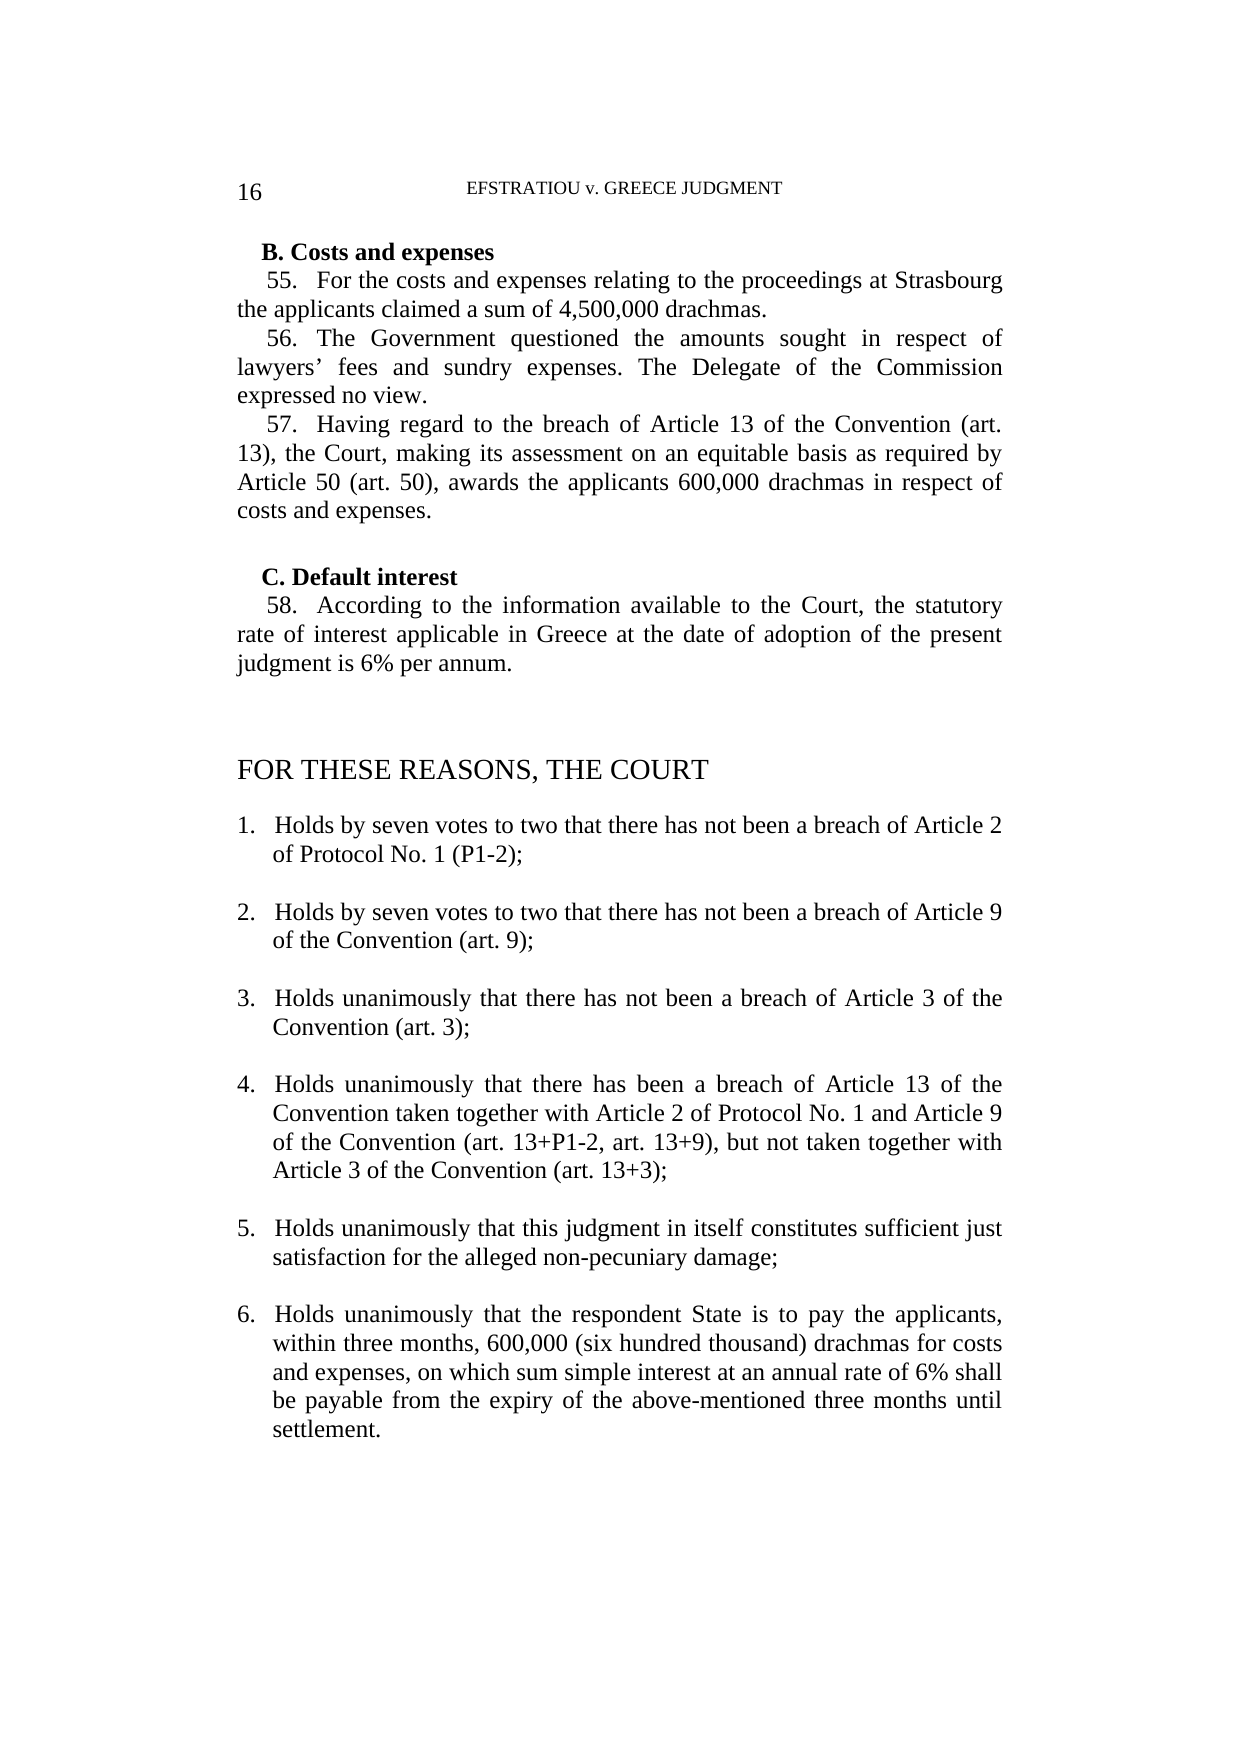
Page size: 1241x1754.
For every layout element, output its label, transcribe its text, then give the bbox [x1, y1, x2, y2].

text FOR THESE REASONS, THE COURT [237, 752, 1003, 785]
text 56. The Government questioned the amounts sought in respect of lawyers’ fees and sundry expenses. The Delegate of the Commission expressed no view. [237, 323, 1003, 409]
list 4. Holds unanimously that there has been a breach of Article 13 of the Convention taken together with Article 2 of Protocol No. 1 and Article 9 of the Convention (art. 13+P1-2, art. 13+9), but not taken together with Article 3 of the Convention (art. 13+3); [237, 1069, 1003, 1184]
text B. Costs and expenses [261, 237, 1003, 266]
list 6. Holds unanimously that the respondent State is to pay the applicants, within three months, 600,000 (six hundred thousand) drachmas for costs and expenses, on which sum simple interest at an annual rate of 6% shall be payable from the expiry of the above-mentioned three months until settlement. [237, 1299, 1003, 1443]
list 2. Holds by seven votes to two that there has not been a breach of Article 9 of the Convention (art. 9); [237, 897, 1003, 954]
list 3. Holds unanimously that there has not been a breach of Article 3 of the Convention (art. 3); [237, 983, 1003, 1040]
text 57. Having regard to the breach of Article 13 of the Convention (art. 13), the Court, making its assessment on an equitable basis as required by Article 50 (art. 50), awards the applicants 600,000 drachmas in respect of costs and expenses. [237, 409, 1003, 524]
text 58. According to the information available to the Court, the statutory rate of interest applicable in at the date of adoption of the present judgment is 6% per annum. [237, 591, 1003, 677]
text 55. For the costs and expenses relating to the proceedings at the applicants claimed a sum of 4,500,000 drachmas. [237, 266, 1003, 323]
list 1. Holds by seven votes to two that there has not been a breach of Article 2 of Protocol No. 1 (P1-2); [237, 810, 1003, 868]
list 5. Holds unanimously that this judgment in itself constitutes sufficient just satisfaction for the alleged non-pecuniary damage; [237, 1213, 1003, 1270]
text C. Default interest [261, 562, 1003, 591]
